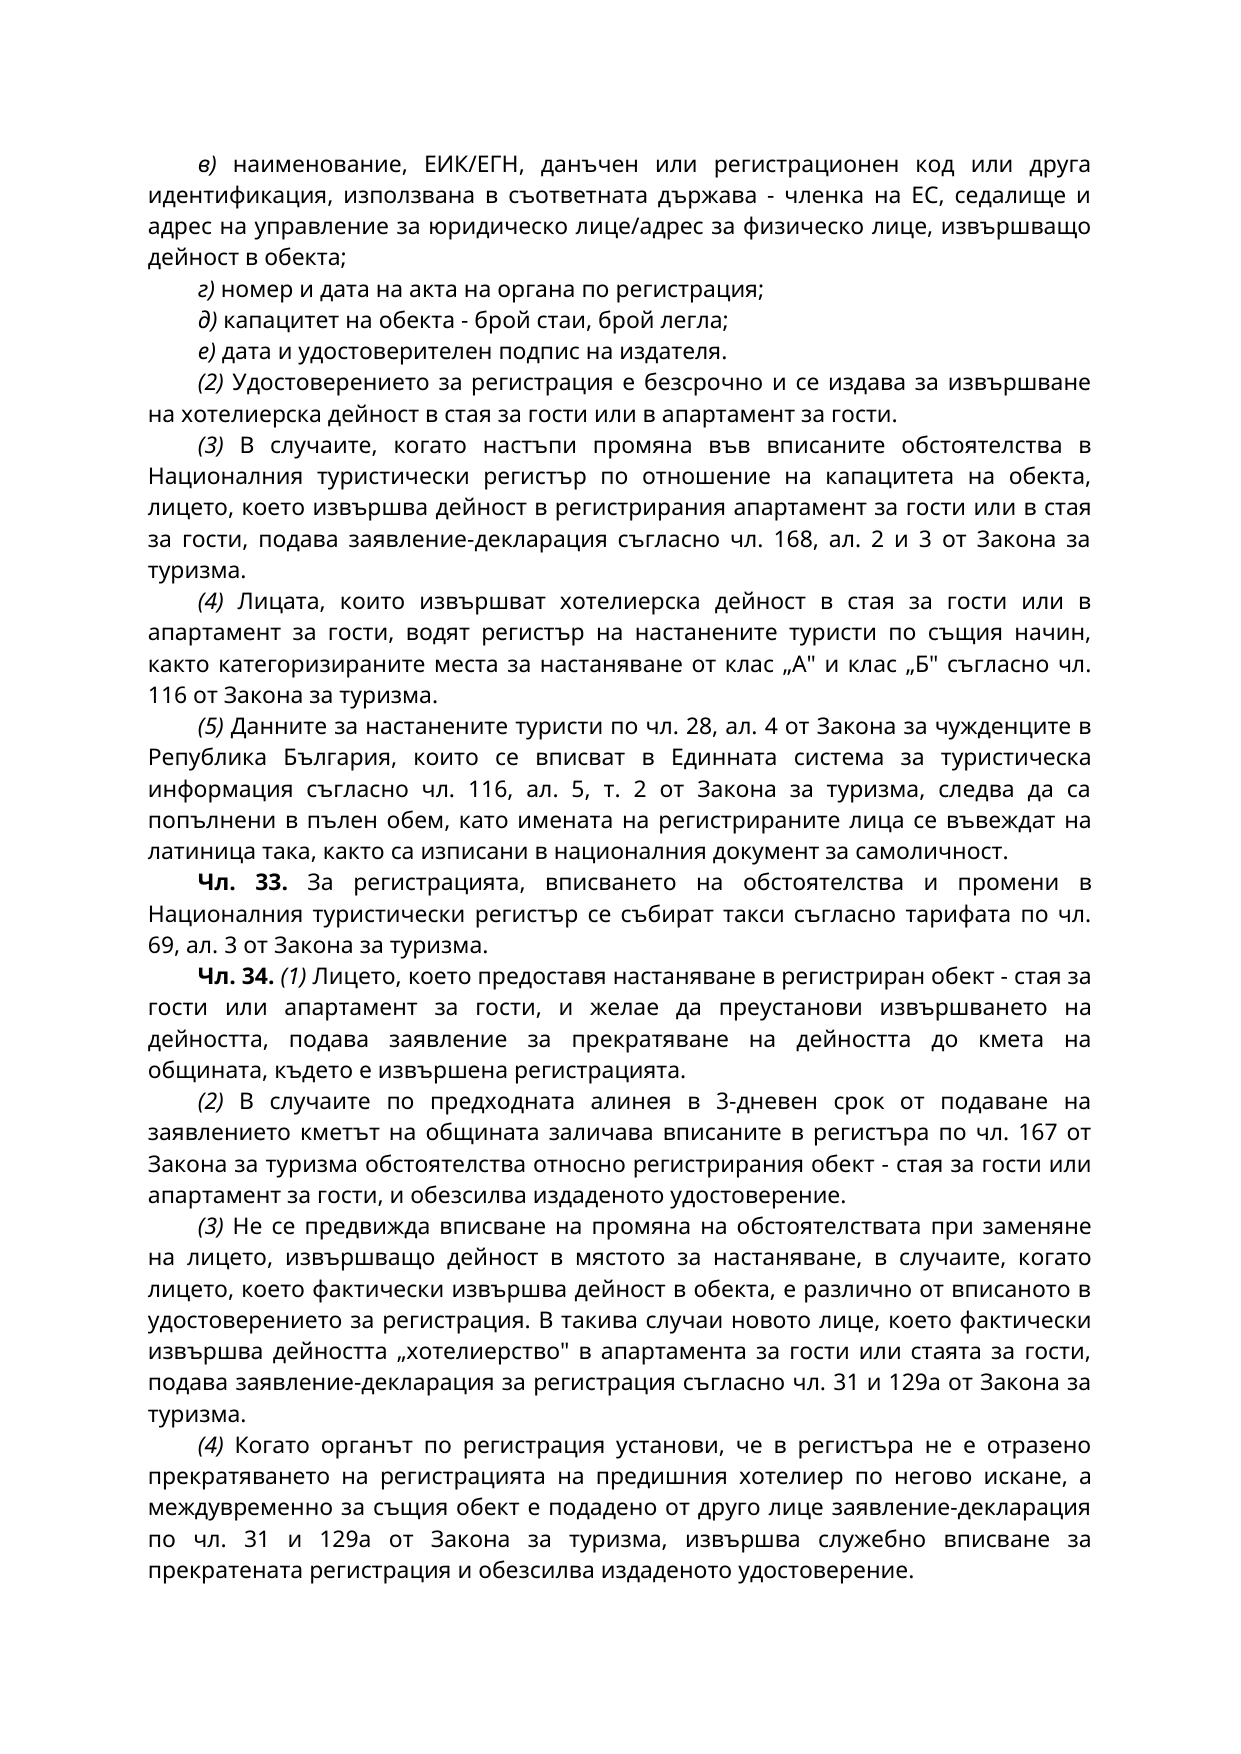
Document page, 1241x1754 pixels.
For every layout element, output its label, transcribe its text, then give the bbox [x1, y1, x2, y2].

text Чл. 33. За регистрацията, вписването на обстоятелства и промени в Националния туристически регистър се събират такси съгласно тарифата по чл. 69, ал. 3 от Закона за туризма. [148, 866, 1093, 960]
text (3) Не се предвижда вписване на промяна на обстоятелствата при заменяне на лицето, извършващо дейност в мястото за настаняване, в случаите, когато лицето, което фактически извършва дейност в обекта, е различно от вписаното в удостоверението за регистрация. В такива случаи новото лице, което фактически извършва дейността „хотелиерство" в апартамента за гости или стаята за гости, подава заявление-декларация за регистрация съгласно чл. 31 и 129а от Закона за туризма. [148, 1210, 1093, 1429]
text г) номер и дата на акта на органа по регистрация; [148, 273, 1093, 304]
text (4) Когато органът по регистрация установи, че в регистъра не е отразено прекратяването на регистрацията на предишния хотелиер по негово искане, а междувременно за същия обект е подадено от друго лице заявление-декларация по чл. 31 и 129а от Закона за туризма, извършва служебно вписване за прекратената регистрация и обезсилва издаденото удостоверение. [148, 1429, 1093, 1585]
text е) дата и удостоверителен подпис на издателя. [148, 335, 1093, 366]
text (3) В случаите, когато настъпи промяна във вписаните обстоятелства в Националния туристически регистър по отношение на капацитета на обекта, лицето, което извършва дейност в регистрирания апартамент за гости или в стая за гости, подава заявление-декларация съгласно чл. 168, ал. 2 и 3 от Закона за туризма. [148, 429, 1093, 585]
text (2) В случаите по предходната алинея в 3-дневен срок от подаване на заявлението кметът на общината заличава вписаните в регистъра по чл. 167 от Закона за туризма обстоятелства относно регистрирания обект - стая за гости или апартамент за гости, и обезсилва издаденото удостоверение. [148, 1085, 1093, 1210]
text (2) Удостоверението за регистрация е безсрочно и се издава за извършване на хотелиерска дейност в стая за гости или в апартамент за гости. [148, 366, 1093, 429]
text Чл. 34. (1) Лицето, което предоставя настаняване в регистриран обект - стая за гости или апартамент за гости, и желае да преустанови извършването на дейността, подава заявление за прекратяване на дейността до кмета на общината, където е извършена регистрацията. [148, 960, 1093, 1085]
text д) капацитет на обекта - брой стаи, брой легла; [148, 304, 1093, 335]
text (5) Данните за настанените туристи по чл. 28, ал. 4 от Закона за чужденците в Република България, които се вписват в Единната система за туристическа информация съгласно чл. 116, ал. 5, т. 2 от Закона за туризма, следва да са попълнени в пълен обем, като имената на регистрираните лица се въвеждат на латиница така, както са изписани в националния документ за самоличност. [148, 710, 1093, 866]
text в) наименование, ЕИК/ЕГН, данъчен или регистрационен код или друга идентификация, използвана в съответната държава - членка на ЕС, седалище и адрес на управление за юридическо лице/адрес за физическо лице, извършващо дейност в обекта; [148, 148, 1093, 273]
text (4) Лицата, които извършват хотелиерска дейност в стая за гости или в апартамент за гости, водят регистър на настанените туристи по същия начин, както категоризираните места за настаняване от клас „А" и клас „Б" съгласно чл. 116 от Закона за туризма. [148, 585, 1093, 710]
